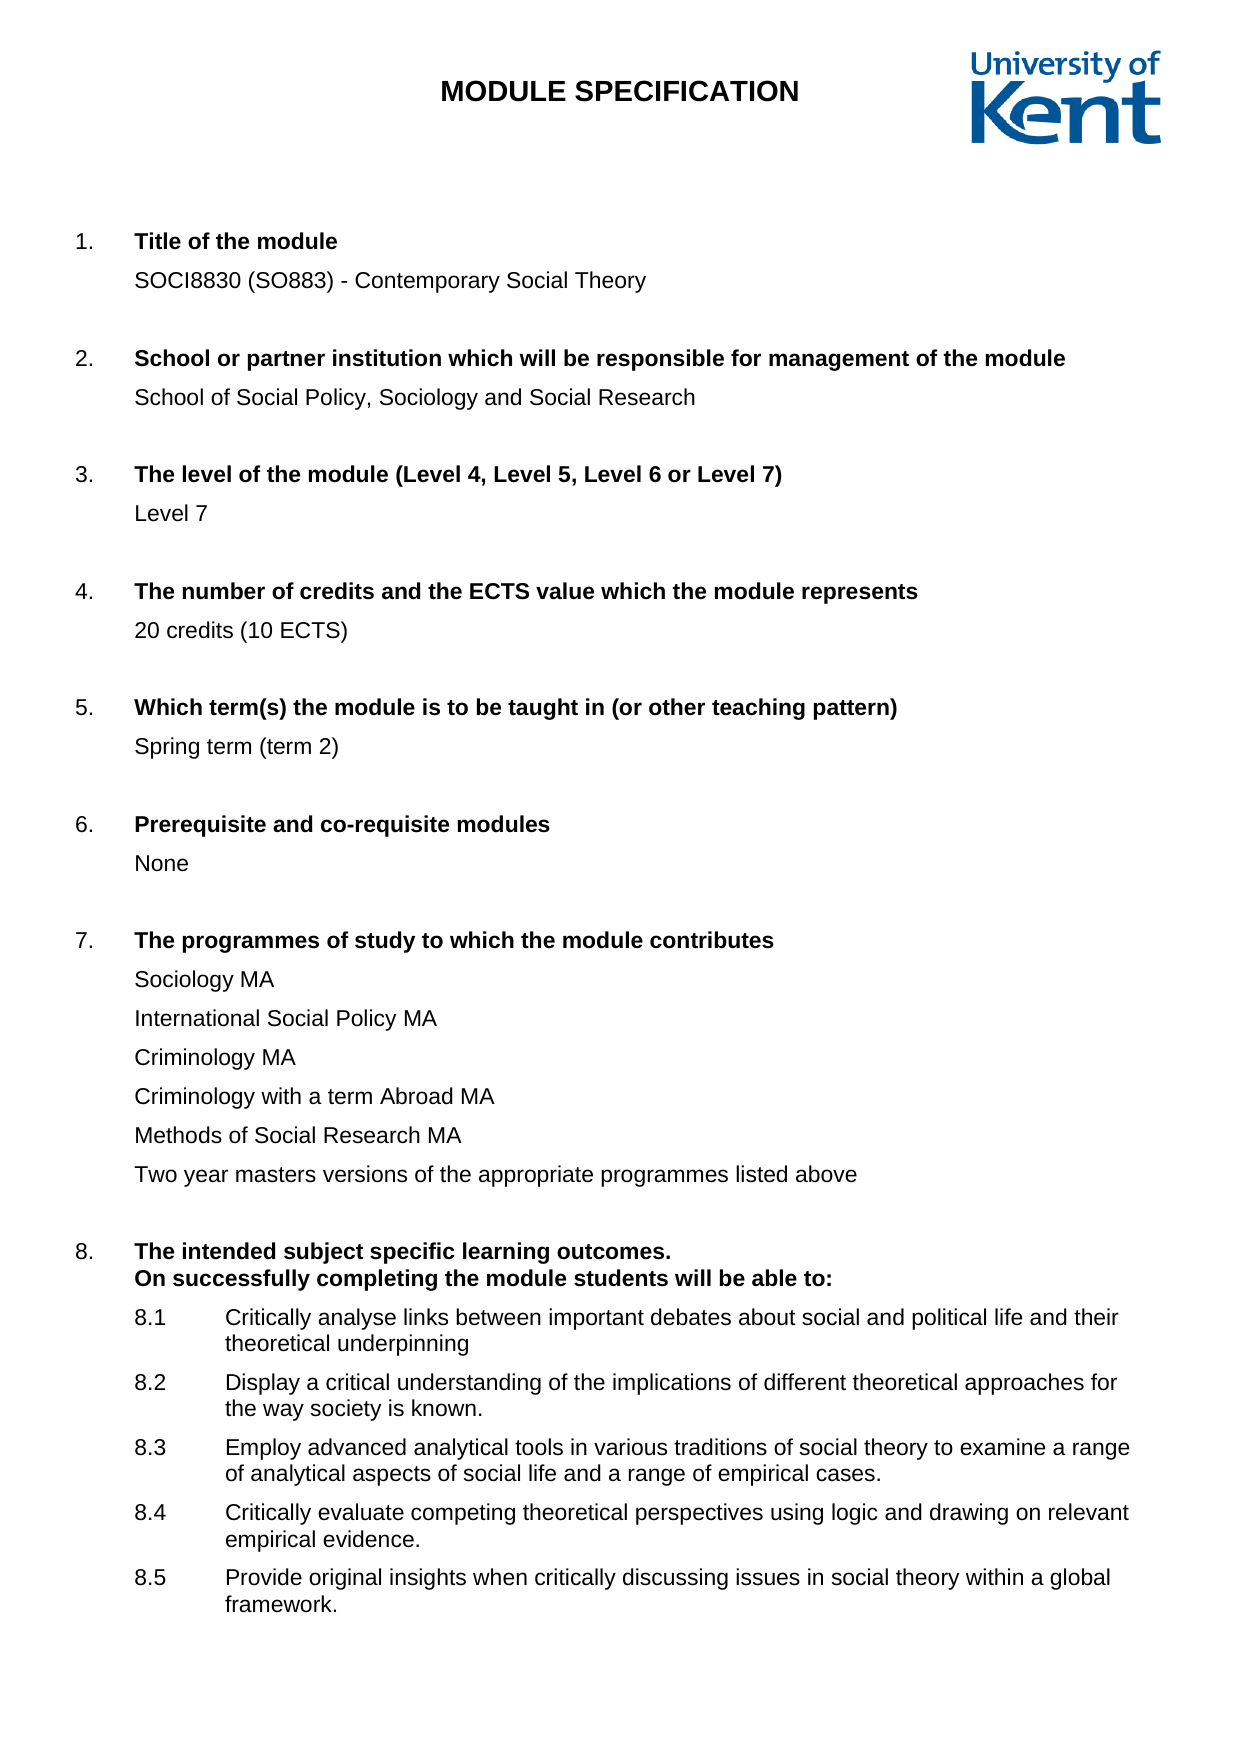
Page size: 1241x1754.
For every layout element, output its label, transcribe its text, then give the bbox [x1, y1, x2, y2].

text 8.1 Critically analyse links between important debates about social and political life and their theoretical underpinning [134, 1303, 1138, 1356]
text None [134, 850, 1138, 876]
text International Social Policy MA [134, 1005, 1138, 1032]
picture [970, 48, 1163, 145]
text Criminology with a term Abroad MA [134, 1083, 1138, 1109]
list The programmes of study to which the module contributes [75, 927, 1138, 954]
text Two year masters versions of the appropriate programmes listed above [134, 1161, 1138, 1187]
text 8.5 Provide original insights when critically discussing issues in social theory within a global framework. [134, 1564, 1138, 1617]
list The number of credits and the ECTS value which the module represents [75, 578, 1138, 604]
text 20 credits (10 ECTS) [134, 617, 1138, 643]
list School or partner institution which will be responsible for management of the module [75, 345, 1138, 371]
text Level 7 [134, 500, 1138, 526]
text 8.4 Critically evaluate competing theoretical perspectives using logic and drawing on relevant empirical evidence. [134, 1499, 1138, 1552]
text Sociology MA [75, 966, 1138, 993]
list Title of the module [75, 228, 1138, 254]
text School of Social Policy, Sociology and Social Research [134, 383, 1138, 410]
text Spring term (term 2) [134, 733, 1138, 759]
text SOCI8830 (SO883) - Contemporary Social Theory [119, 267, 1138, 293]
text 8.3 Employ advanced analytical tools in various traditions of social theory to examine a range of analytical aspects of social life and a range of empirical cases. [134, 1434, 1138, 1487]
list Prerequisite and co-requisite modules [75, 811, 1138, 837]
text Criminology MA [134, 1044, 1138, 1070]
list The intended subject specific learning outcomes. On successfully completing the module students will be able to: [75, 1238, 1138, 1291]
list The level of the module (Level 4, Level 5, Level 6 or Level 7) [75, 461, 1138, 488]
list Which term(s) the module is to be taught in (or other teaching pattern) [75, 694, 1138, 721]
text Methods of Social Research MA [134, 1122, 1138, 1148]
text 8.2 Display a critical understanding of the implications of different theoretical approaches for the way society is known. [134, 1369, 1138, 1421]
